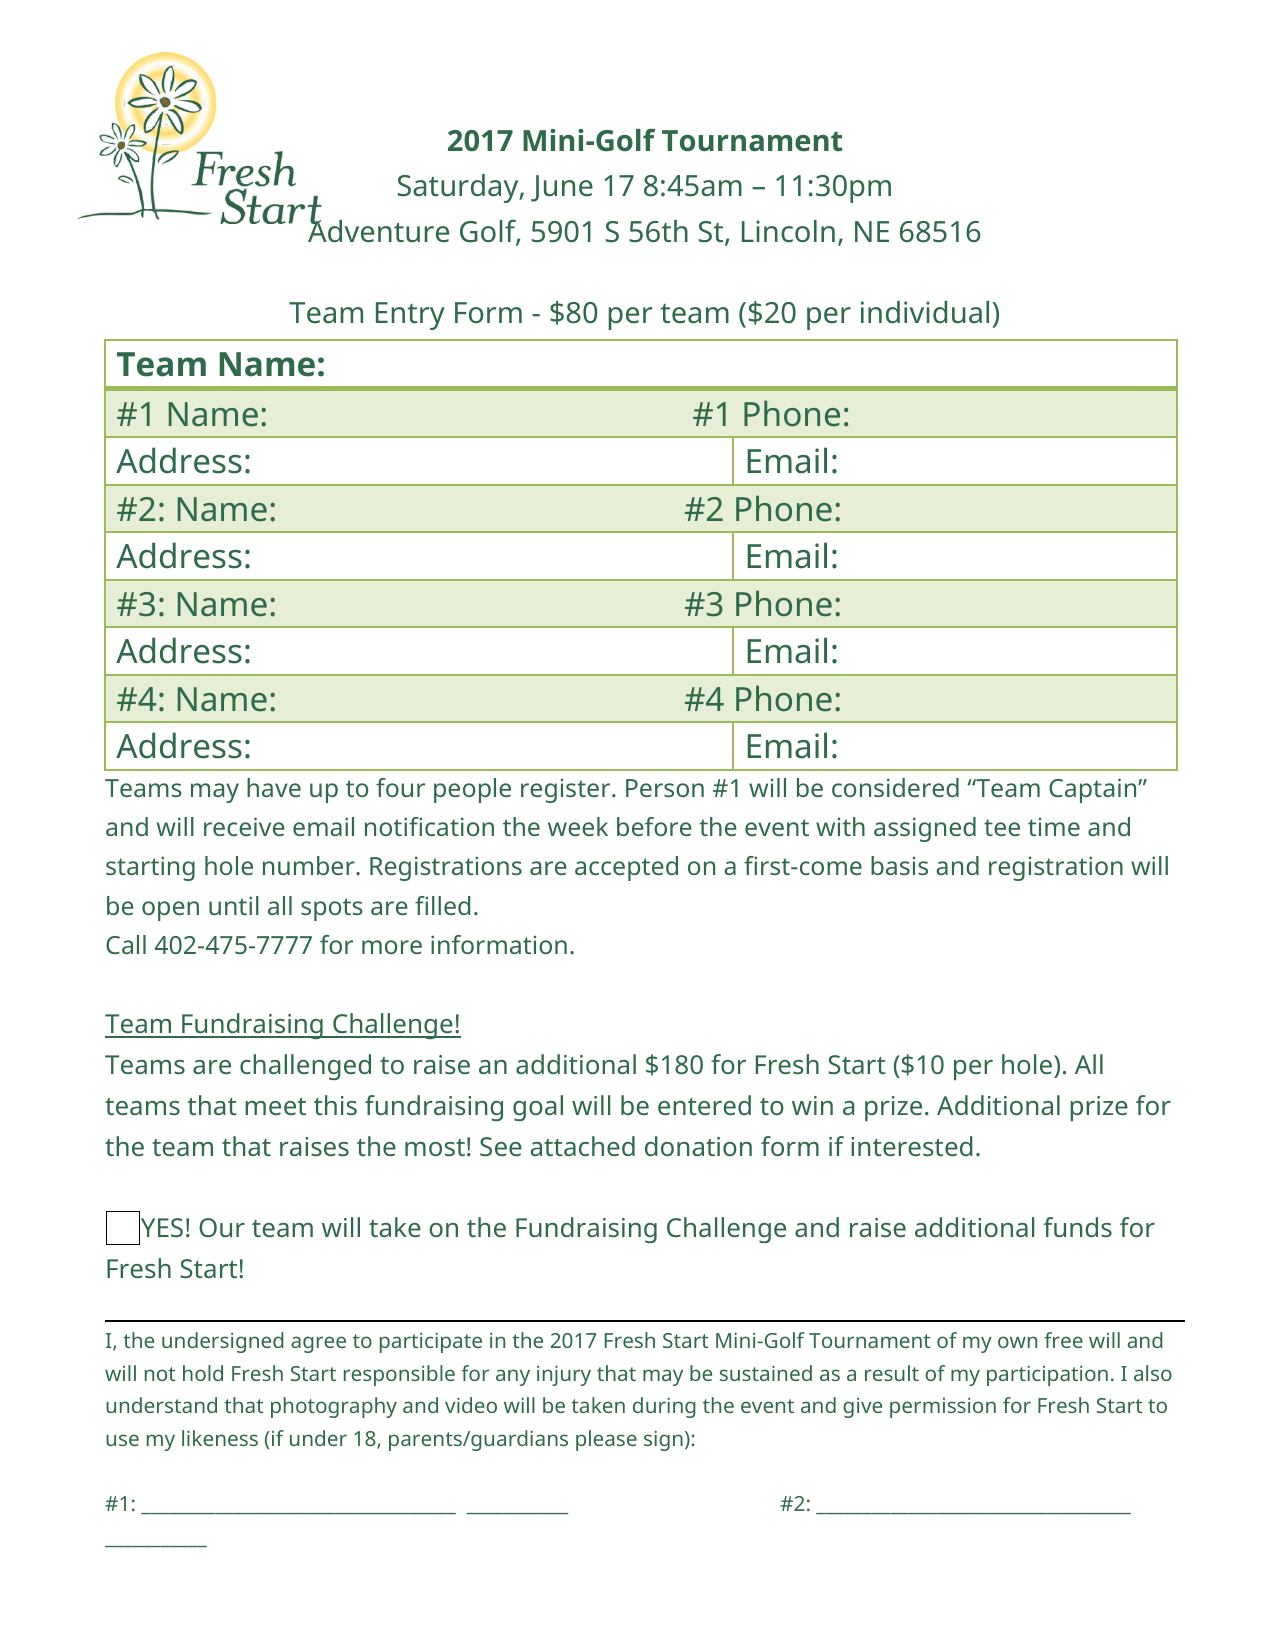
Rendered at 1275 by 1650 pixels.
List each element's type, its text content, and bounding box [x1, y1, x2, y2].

text Teams are challenged to raise an additional $180 for Fresh Start ($10 per hole). All teams that meet this fundraising goal will be entered to win a prize. Additional prize for the team that raises the most! See attached donation form if interested. [105, 1046, 1185, 1164]
text YES! Our team will take on the Fundraising Challenge and raise additional funds for Fresh Start! [105, 1210, 1185, 1320]
text Saturday, June 17 8:45am – 11:30pm [322, 166, 1185, 205]
table_cell #4: Name: #4 Phone: [106, 676, 1176, 721]
table_cell Email: [734, 628, 1176, 673]
text I, the undersigned agree to participate in the 2017 Fresh Start Mini-Golf Tournament of my own free will and will not hold Fresh Start responsible for any injury that may be sustained as a result of my participation. I also understand that photography and video will be taken during the event and give permission for Fresh Start to use my likeness (if under 18, parents/guardians please sign): [105, 1326, 1185, 1452]
table_cell #3: Name: #3 Phone: [106, 581, 1176, 626]
table_cell Email: [734, 533, 1176, 578]
text #1: __________________________________ ___________ #2: __________________________________ ___________ [105, 1489, 1185, 1550]
table_cell #2: Name: #2 Phone: [106, 486, 1176, 531]
text 2017 Mini-Golf Tournament [322, 120, 1185, 160]
table_cell Address: [106, 438, 732, 483]
table_cell Address: [106, 533, 732, 578]
table_cell #1 Name: #1 Phone: [106, 391, 1176, 436]
text Adventure Golf, 5901 S 56th St, Lincoln, NE 68516 [105, 211, 1185, 251]
table_cell Email: [734, 438, 1176, 483]
table_header Team Name: [106, 341, 1176, 386]
text Team Fundraising Challenge! [105, 1006, 1185, 1041]
text Team Entry Form - $80 per team ($20 per individual) [105, 293, 1185, 332]
table_cell Email: [734, 723, 1176, 768]
text Teams may have up to four people register. Person #1 will be considered “Team Captain” and will receive email notification the week before the event with assigned tee time and starting hole number. Registrations are accepted on a first-come basis and registration will be open until all spots are filled. [105, 771, 1185, 922]
text Call 402-475-7777 for more information. [105, 927, 1185, 961]
table_cell Address: [106, 628, 732, 673]
picture [77, 52, 322, 224]
table_cell Address: [106, 723, 732, 768]
